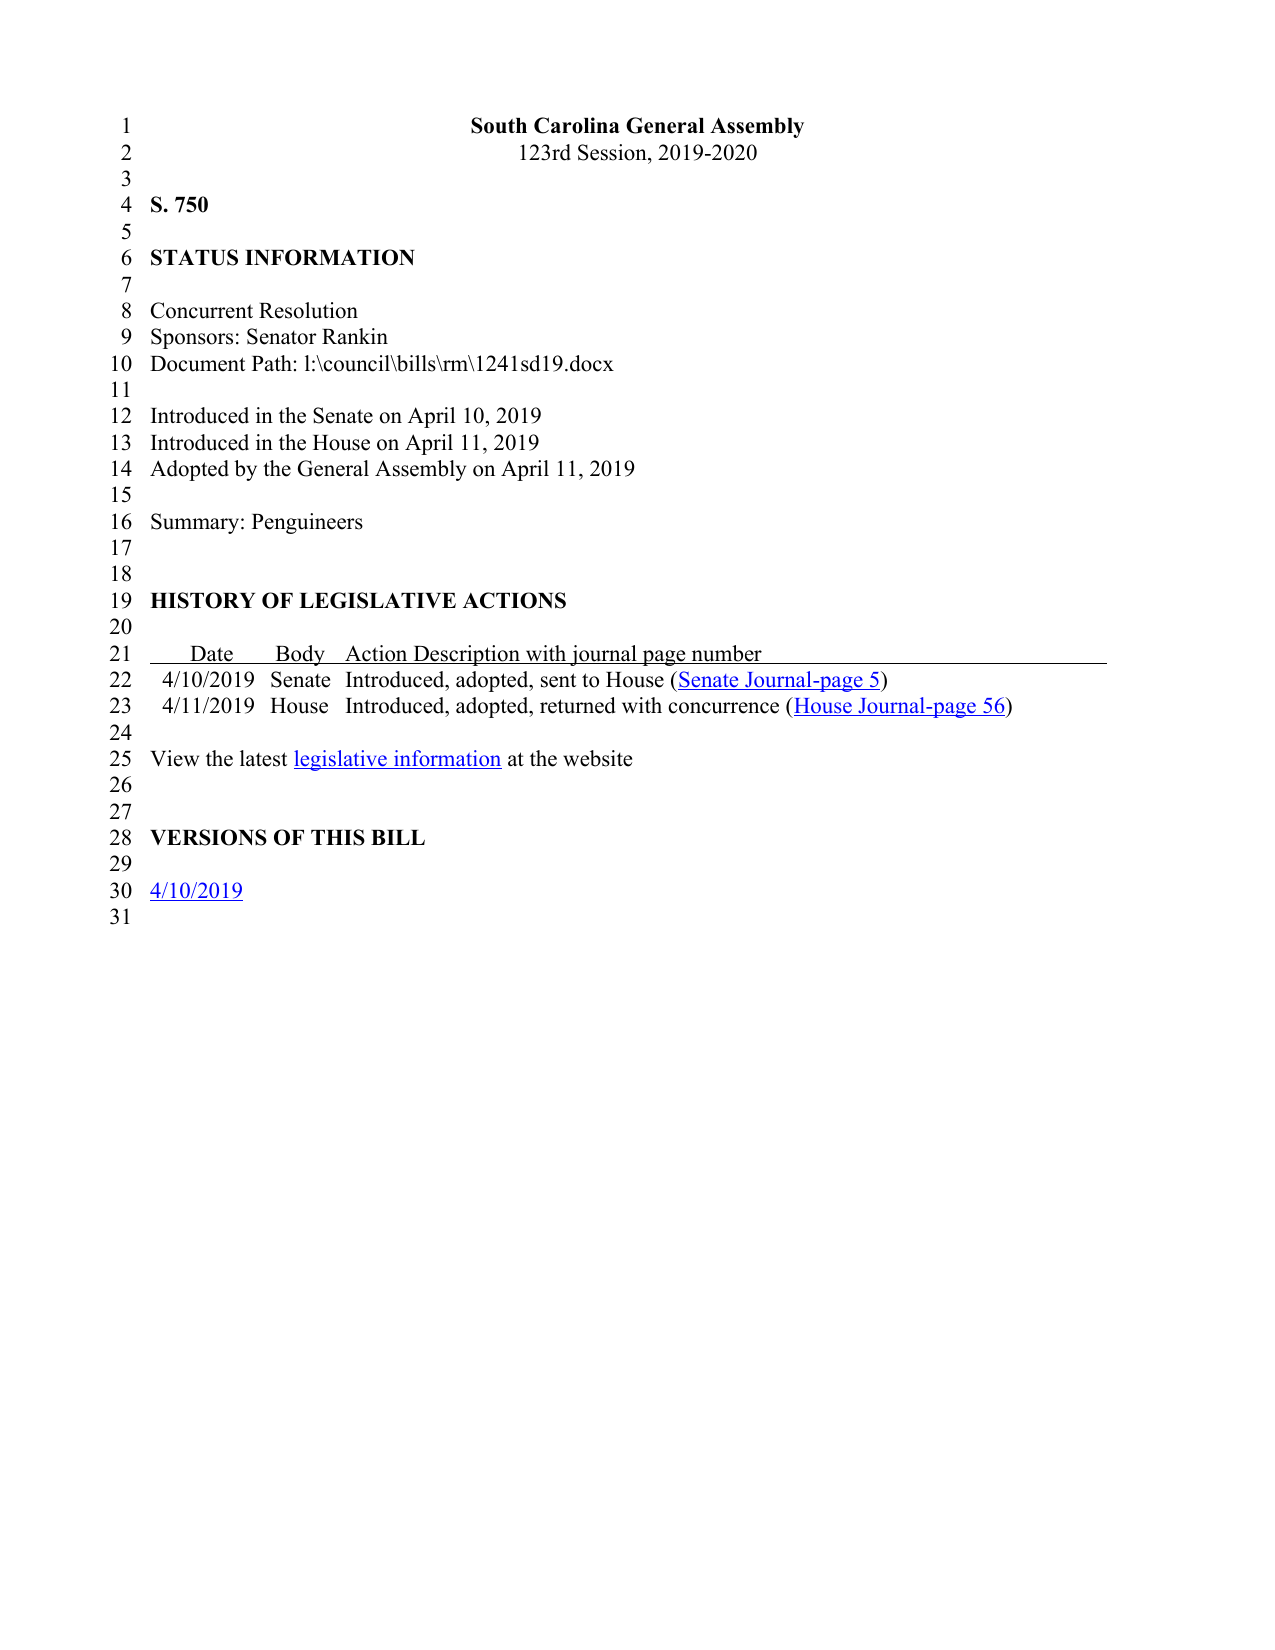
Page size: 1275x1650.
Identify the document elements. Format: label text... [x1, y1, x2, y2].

text 123rd Session, 2019-2020 [150, 139, 1125, 165]
text HISTORY OF LEGISLATIVE ACTIONS [150, 587, 1125, 613]
text South Carolina General Assembly [150, 112, 1125, 139]
text Adopted by the General Assembly on April 11, 2019 [150, 455, 1125, 481]
text 4/10/2019 [150, 877, 1125, 903]
text Introduced in the House on April 11, 2019 [150, 429, 1125, 455]
text Introduced in the Senate on April 10, 2019 [150, 402, 1125, 429]
text VERSIONS OF THIS BILL [150, 824, 1125, 850]
text STATUS INFORMATION [150, 244, 1125, 271]
text Document Path: l:\council\bills\rm\1241sd19.docx [150, 350, 1125, 376]
text 4/11/2019 House Introduced, adopted, returned with concurrence (House Journal-page 56) [150, 692, 1125, 719]
text Concurrent Resolution [150, 297, 1125, 323]
text Sponsors: Senator Rankin [150, 323, 1125, 350]
text View the latest legislative information at the website [150, 745, 1125, 771]
text Summary: Penguineers [150, 508, 1125, 534]
text 4/10/2019 Senate Introduced, adopted, sent to House (Senate Journal-page 5) [150, 666, 1125, 692]
text S. 750 [150, 192, 1125, 218]
text Date Body Action Description with journal page number [150, 639, 1125, 666]
